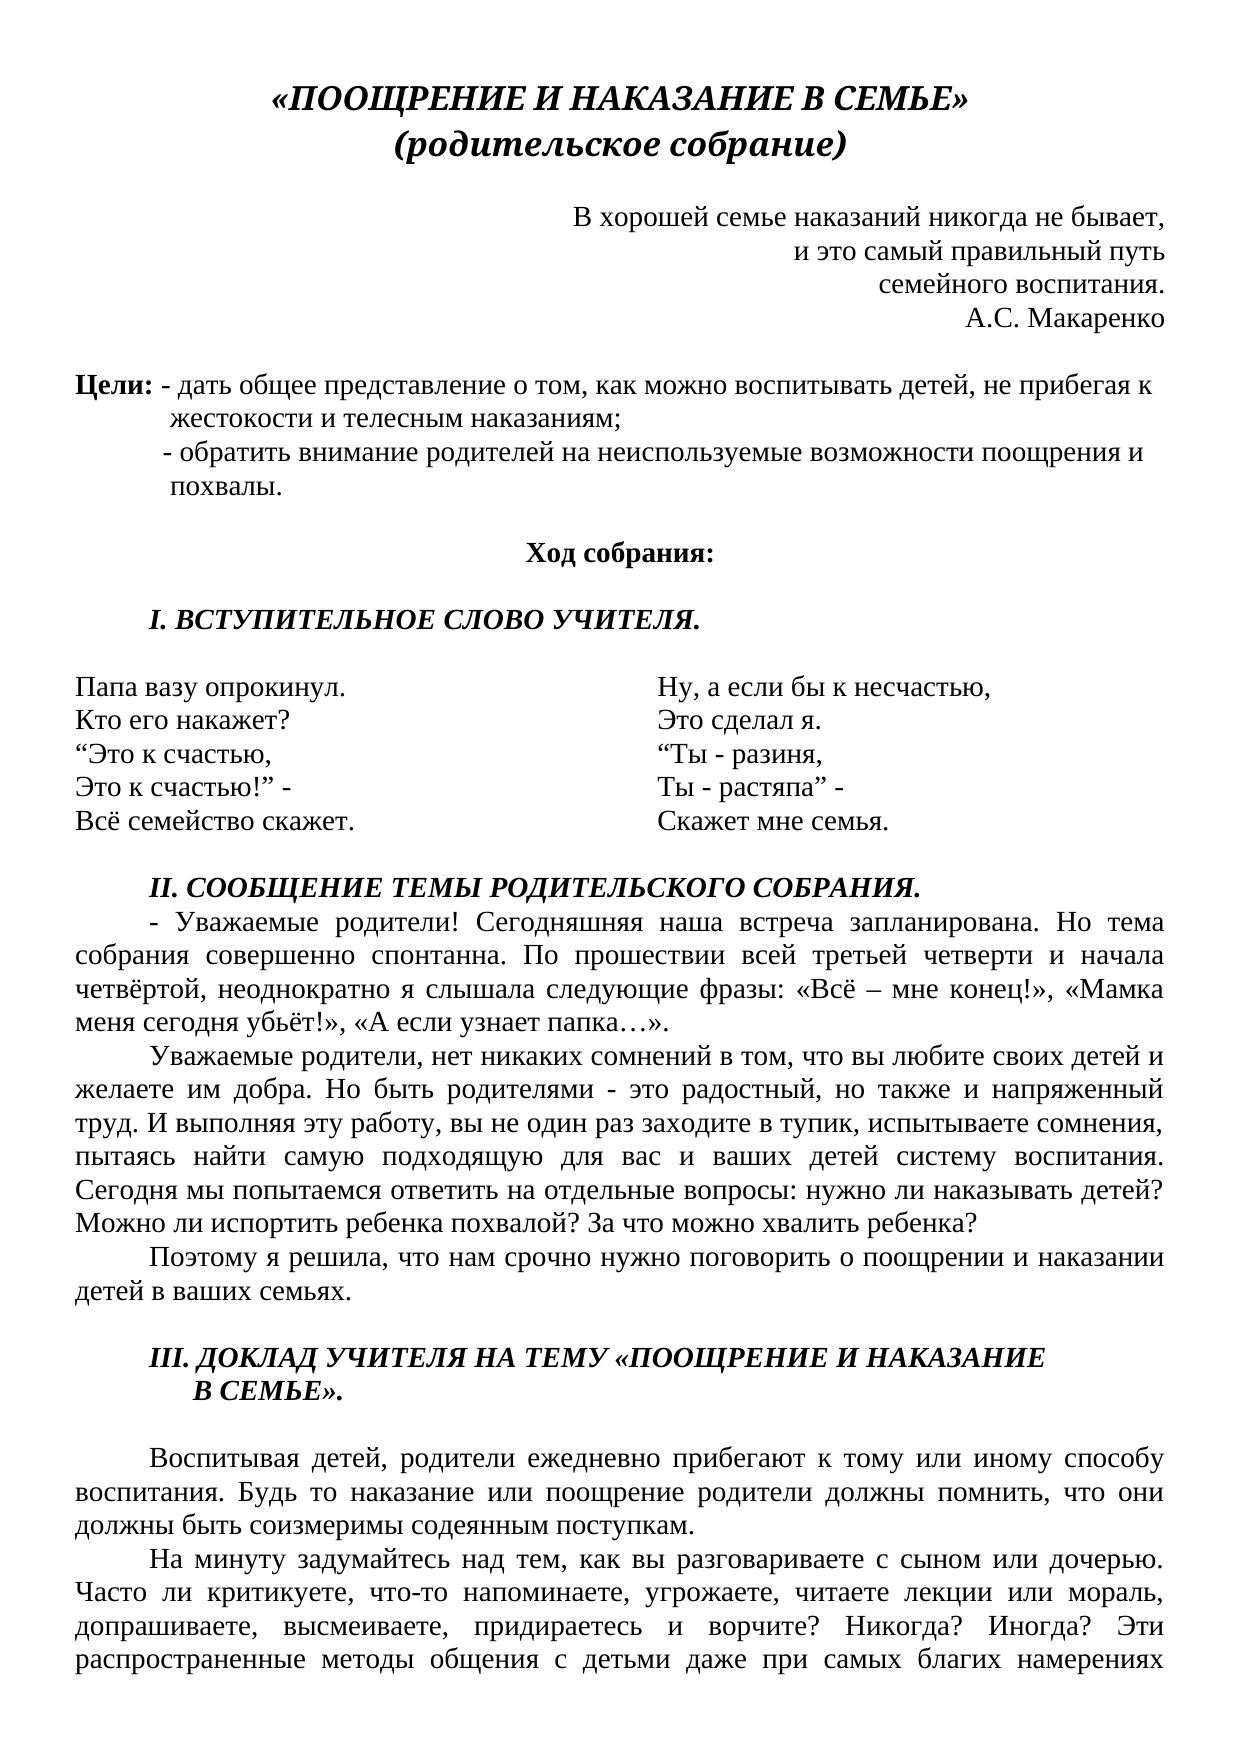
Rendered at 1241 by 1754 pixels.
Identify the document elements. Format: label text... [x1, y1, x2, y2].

text Всё семейство скажет. [75, 803, 583, 837]
text Ты - растяпа” - [657, 769, 1165, 803]
text семейного воспитания. [75, 266, 1165, 300]
text Это к счастью!” - [75, 769, 583, 803]
text “Ты - разиня, [657, 736, 1165, 769]
text Это сделал я. [657, 702, 1165, 736]
text Ход собрания: [75, 535, 1165, 568]
text похвалы. [75, 468, 1165, 501]
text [75, 1541, 1165, 1675]
text “Это к счастью, [75, 736, 583, 769]
text Папа вазу опрокинул. [75, 669, 583, 702]
text III. ДОКЛАД УЧИТЕЛЯ НА ТЕМУ «ПООЩРЕНИЕ И НАКАЗАНИЕ [75, 1340, 1165, 1373]
text жестокости и телесным наказаниям; [75, 401, 1165, 434]
text и это самый правильный путь [75, 233, 1165, 266]
text Поэтому я решила, что нам срочно нужно поговорить о поощрении и наказании детей в ваших семьях. [75, 1239, 1165, 1306]
text Уважаемые родители, нет никаких сомнений в том, что вы любите своих детей и желаете им добра. Но быть родителями - это радостный, но также и напряженный труд. И выполняя эту работу, вы не один раз заходите в тупик, испытываете сомнения, пытаясь найти самую подходящую для вас и ваших детей систему воспитания. Сегодня мы попытаемся ответить на отдельные вопросы: нужно ли наказывать детей? Можно ли испортить ребенка похвалой? За что можно хвалить ребенка? [75, 1038, 1165, 1239]
text А.С. Макаренко [75, 300, 1165, 333]
text Кто его накажет? [75, 702, 583, 736]
text - обратить внимание родителей на неиспользуемые возможности поощрения и [75, 434, 1165, 468]
text В хорошей семье наказаний никогда не бывает, [75, 199, 1165, 233]
text I. ВСТУПИТЕЛЬНОЕ СЛОВО УЧИТЕЛЯ. [75, 602, 1165, 635]
text II. СООБЩЕНИЕ ТЕМЫ РОДИТЕЛЬСКОГО СОБРАНИЯ. [75, 870, 1165, 904]
text В СЕМЬЕ». [75, 1373, 1165, 1407]
text «ПООЩРЕНИЕ И НАКАЗАНИЕ В СЕМЬЕ» [75, 75, 1165, 120]
text Скажет мне семья. [657, 803, 1165, 837]
text Воспитывая детей, родители ежедневно прибегают к тому или иному способу воспитания. Будь то наказание или поощрение родители должны помнить, что они должны быть соизмеримы содеянным поступкам. [75, 1440, 1165, 1541]
text Цели: - дать общее представление о том, как можно воспитывать детей, не прибегая к [75, 367, 1165, 401]
text - Уважаемые родители! Сегодняшняя наша встреча запланирована. Но тема собрания совершенно спонтанна. По прошествии всей третьей четверти и начала четвёртой, неоднократно я слышала следующие фразы: «Всё – мне конец!», «Мамка меня сегодня убьёт!», «А если узнает папка…». [75, 904, 1165, 1038]
text Ну, а если бы к несчастью, [657, 669, 1165, 702]
text (родительское собрание) [75, 120, 1165, 166]
